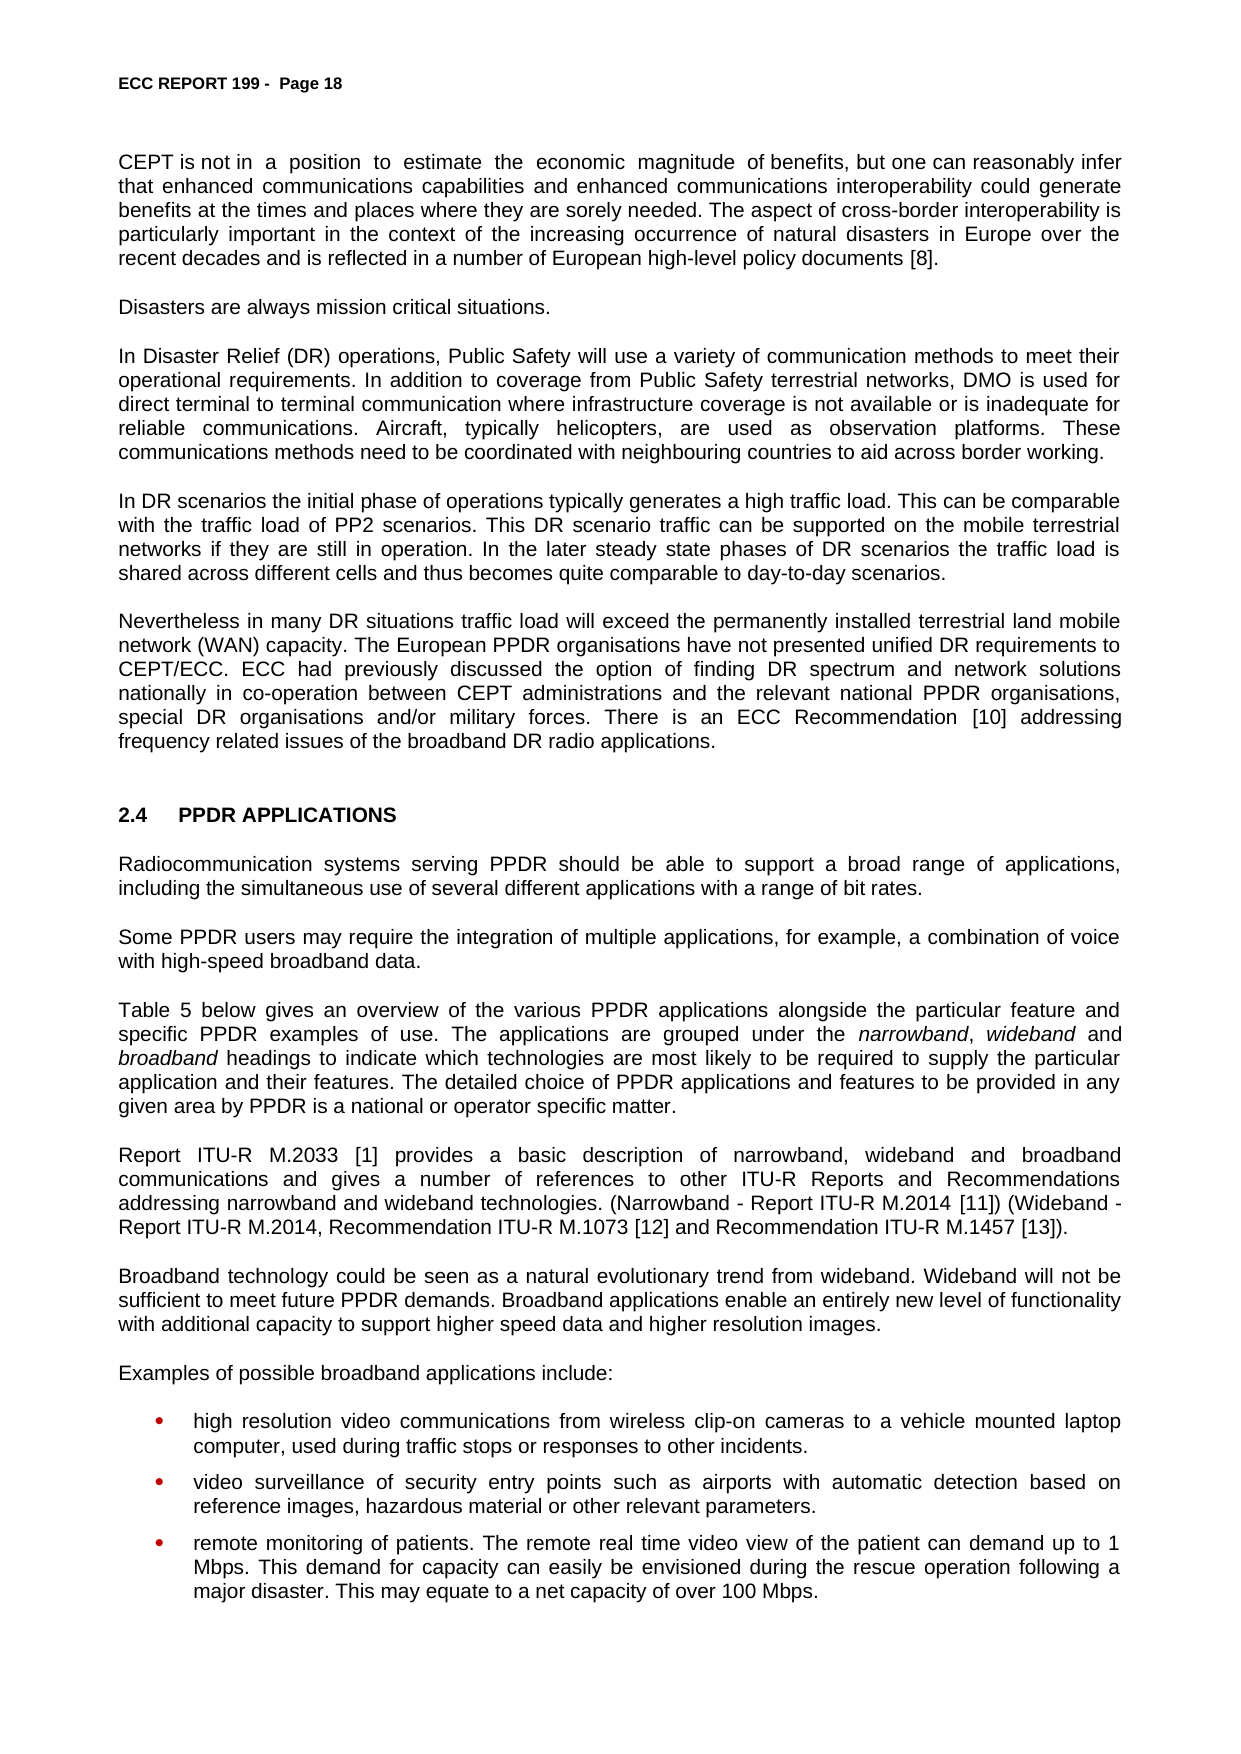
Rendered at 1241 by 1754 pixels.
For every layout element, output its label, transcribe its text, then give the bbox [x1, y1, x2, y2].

text Report ITU-R M.2033 [1] provides a basic description of narrowband, wideband and broadband communications and gives a number of references to other ITU-R Reports and Recommendations addressing narrowband and wideband technologies. (Narrowband - Report ITU-R M.2014 [11]) (Wideband - Report ITU-R M.2014, Recommendation ITU-R M.1073 [12] and Recommendation ITU-R M.1457 [13]). [118, 1143, 1122, 1238]
text CEPT is not in a position to estimate the economic magnitude of benefits, but one can reasonably infer that enhanced communications capabilities and enhanced communications interoperability could generate benefits at the times and places where they are sorely needed. The aspect of cross-border interoperability is particularly important in the context of the increasing occurrence of natural disasters in Europe over the recent decades and is reflected in a number of European high-level policy documents [8]. [118, 150, 1122, 270]
text Table 5 below gives an overview of the various PPDR applications alongside the particular feature and specific PPDR examples of use. The applications are grouped under the narrowband, wideband and broadband headings to indicate which technologies are most likely to be required to supply the particular application and their features. The detailed choice of PPDR applications and features to be provided in any given area by PPDR is a national or operator specific matter. [118, 998, 1122, 1118]
text Nevertheless in many DR situations traffic load will exceed the permanently installed terrestrial land mobile network (WAN) capacity. The European PPDR organisations have not presented unified DR requirements to CEPT/ECC. ECC had previously discussed the option of finding DR spectrum and network solutions nationally in co-operation between CEPT administrations and the relevant national PPDR organisations, special DR organisations and/or military forces. There is an ECC Recommendation [10] addressing frequency related issues of the broadband DR radio applications. [118, 609, 1122, 753]
text Broadband technology could be seen as a natural evolutionary trend from wideband. Wideband will not be sufficient to meet future PPDR demands. Broadband applications enable an entirely new level of functionality with additional capacity to support higher speed data and higher resolution images. [118, 1263, 1122, 1335]
text In Disaster Relief (DR) operations, Public Safety will use a variety of communication methods to meet their operational requirements. In addition to coverage from Public Safety terrestrial networks, DMO is used for direct terminal to terminal communication where infrastructure coverage is not available or is inadequate for reliable communications. Aircraft, typically helicopters, are used as observation platforms. These communications methods need to be coordinated with neighbouring countries to aid across border working. [118, 344, 1122, 463]
text Examples of possible broadband applications include: [118, 1360, 1122, 1384]
list high resolution video communications from wireless clip-on cameras to a vehicle mounted laptop computer, used during traffic stops or responses to other incidents. [156, 1409, 1122, 1457]
text Some PPDR users may require the integration of multiple applications, for example, a combination of voice with high-speed broadband data. [118, 925, 1122, 973]
text In DR scenarios the initial phase of operations typically generates a high traffic load. This can be comparable with the traffic load of PP2 scenarios. This DR scenario traffic can be supported on the mobile terrestrial networks if they are still in operation. In the later steady state phases of DR scenarios the traffic load is shared across different cells and thus becomes quite comparable to day-to-day scenarios. [118, 488, 1122, 584]
list remote monitoring of patients. The remote real time video view of the patient can demand up to 1 Mbps. This demand for capacity can easily be envisioned during the rescue operation following a major disaster. This may equate to a net capacity of over 100 Mbps. [156, 1530, 1122, 1602]
list video surveillance of security entry points such as airports with automatic detection based on reference images, hazardous material or other relevant parameters. [156, 1470, 1122, 1518]
text Radiocommunication systems serving PPDR should be able to support a broad range of applications, including the simultaneous use of several different applications with a range of bit rates. [118, 852, 1122, 900]
subtitle PPDR applications [118, 803, 1122, 827]
text Disasters are always mission critical situations. [118, 295, 1122, 319]
